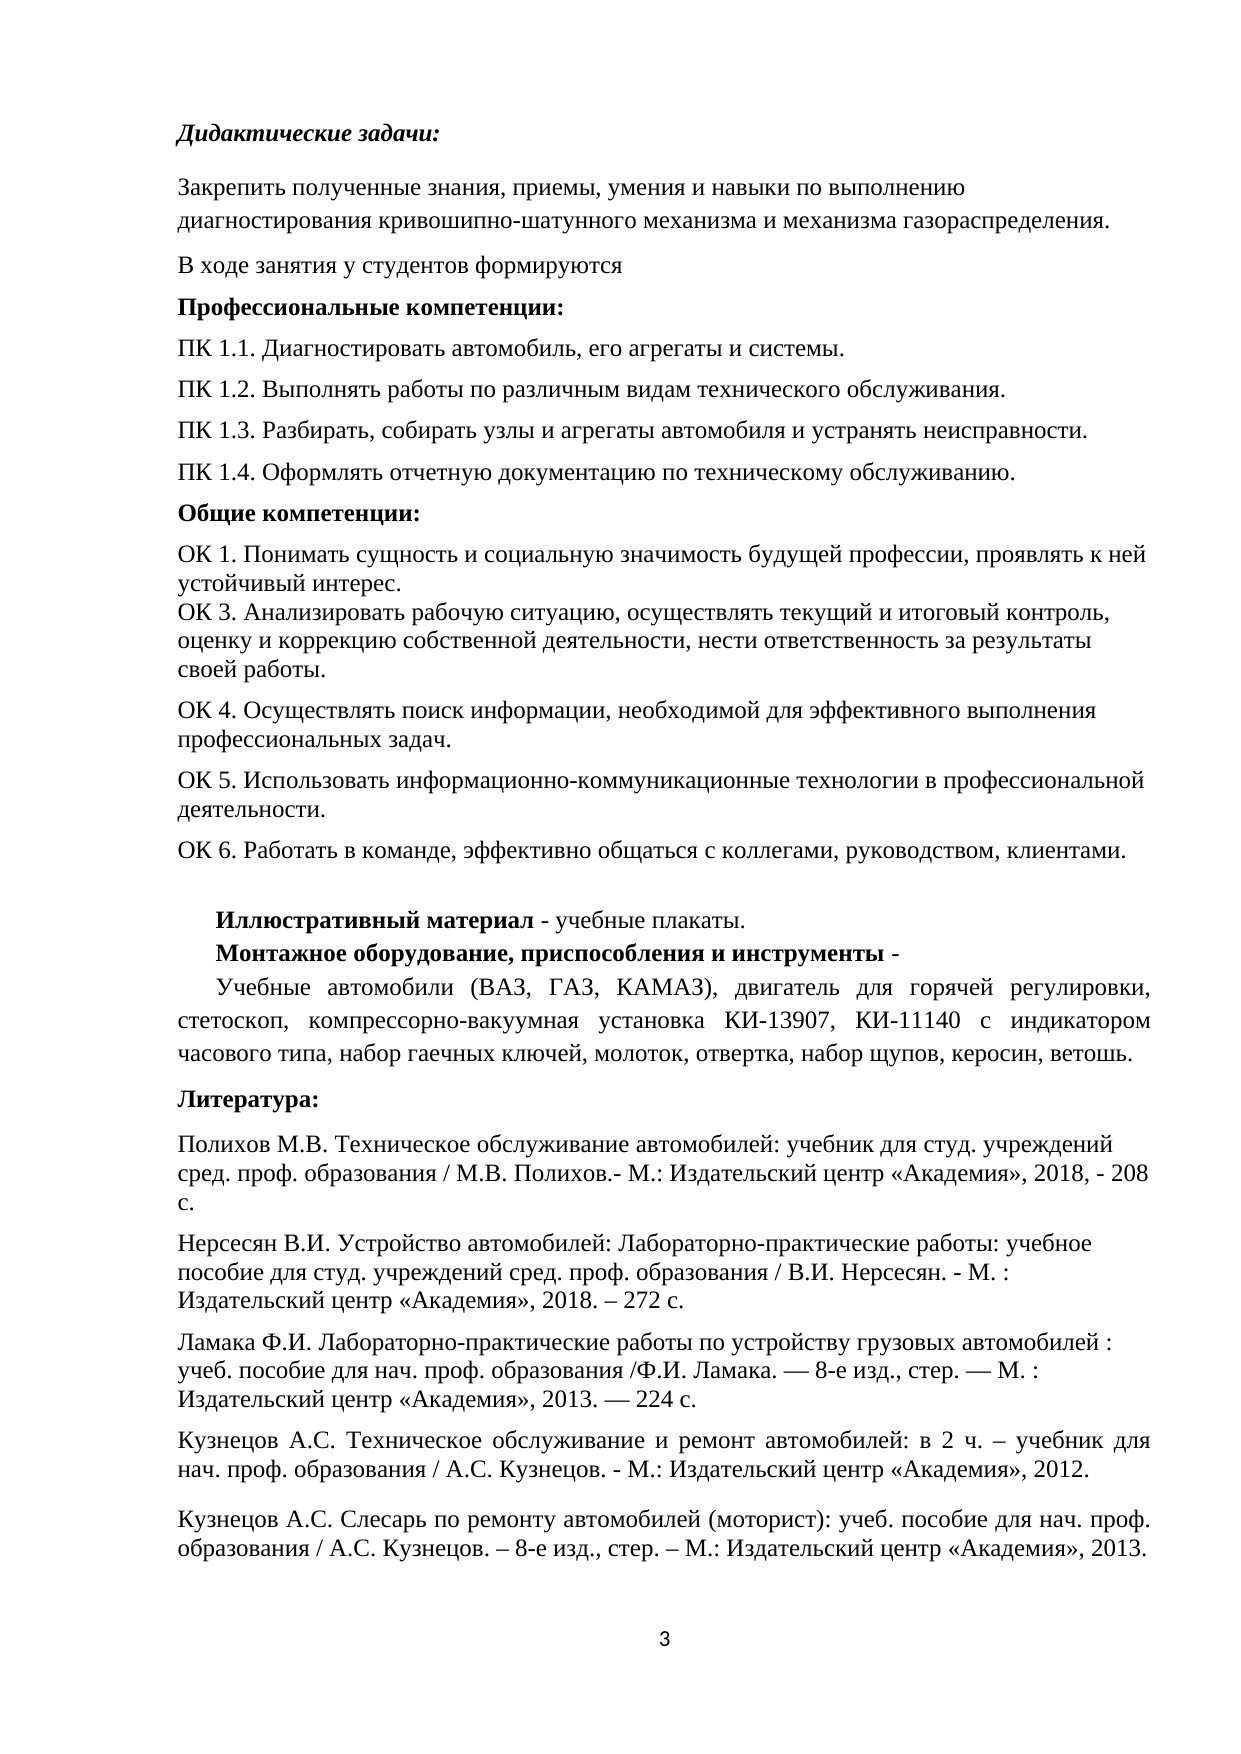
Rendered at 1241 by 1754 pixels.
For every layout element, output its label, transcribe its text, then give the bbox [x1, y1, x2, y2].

text ОК 1. Понимать сущность и социальную значимость будущей профессии, проявлять к ней устойчивый интерес. ОК 3. Анализировать рабочую ситуацию, осуществлять текущий и итоговый контроль, оценку и коррекцию собственной деятельности, нести ответственность за результаты своей работы. [177, 539, 1152, 683]
text Иллюстративный материал - учебные плакаты. [177, 905, 1152, 933]
text Ламака Ф.И. Лабораторно-практические работы по устройству грузовых автомобилей : учеб. пособие для нач. проф. образования /Ф.И. Ламака. — 8-е изд., стер. — М. : Издательский центр «Академия», 2013. — 224 с. [177, 1327, 1152, 1413]
text Литература: [177, 1084, 1152, 1113]
text ОК 5. Использовать информационно-коммуникационные технологии в профессиональной деятельности. [177, 766, 1152, 823]
text Нерсесян В.И. Устройство автомобилей: Лабораторно-практические работы: учебное пособие для студ. учреждений сред. проф. образования / В.И. Нерсесян. - М. : Издательский центр «Академия», 2018. – 272 с. [177, 1228, 1152, 1314]
text ОК 4. Осуществлять поиск информации, необходимой для эффективного выполнения профессиональных задач. [177, 696, 1152, 753]
text Полихов М.В. Техническое обслуживание автомобилей: учебник для студ. учреждений сред. проф. образования / М.В. Полихов.- М.: Издательский центр «Академия», 2018, - 208 с. [177, 1129, 1152, 1216]
text Кузнецов А.С. Техническое обслуживание и ремонт автомобилей: в 2 ч. – учебник для нач. проф. образования / А.С. Кузнецов. - М.: Издательский центр «Академия», 2012. [177, 1426, 1152, 1483]
text ПК 1.3. Разбирать, собирать узлы и агрегаты автомобиля и устранять неисправности. [177, 416, 1152, 444]
text ПК 1.1. Диагностировать автомобиль, его агрегаты и системы. [177, 333, 1152, 362]
text Общие компетенции: [177, 498, 1152, 527]
text Кузнецов А.С. Слесарь по ремонту автомобилей (моторист): учеб. пособие для нач. проф. образования / А.С. Кузнецов. – 8-е изд., стер. – М.: Издательский центр «Академия», 2013. [177, 1504, 1152, 1561]
text Профессиональные компетенции: [177, 292, 1152, 321]
text Дидактические задачи: [177, 118, 1152, 147]
text Монтажное оборудование, приспособления и инструменты - [177, 938, 1152, 967]
text ОК 6. Работать в команде, эффективно общаться с коллегами, руководством, клиентами. [177, 836, 1152, 892]
text Учебные автомобили (ВАЗ, ГАЗ, КАМАЗ), двигатель для горячей регулировки, стетоскоп, компрессорно-вакуумная установка КИ-13907, КИ-11140 с индикатором часового типа, набор гаечных ключей, молоток, отвертка, набор щупов, керосин, ветошь. [177, 972, 1152, 1067]
text ПК 1.2. Выполнять работы по различным видам технического обслуживания. [177, 374, 1152, 403]
text Закрепить полученные знания, приемы, умения и навыки по выполнению диагностирования кривошипно-шатунного механизма и механизма газораспределения. [177, 172, 1152, 234]
text В ходе занятия у студентов формируются [177, 251, 1152, 279]
text ПК 1.4. Оформлять отчетную документацию по техническому обслуживанию. [177, 457, 1152, 486]
